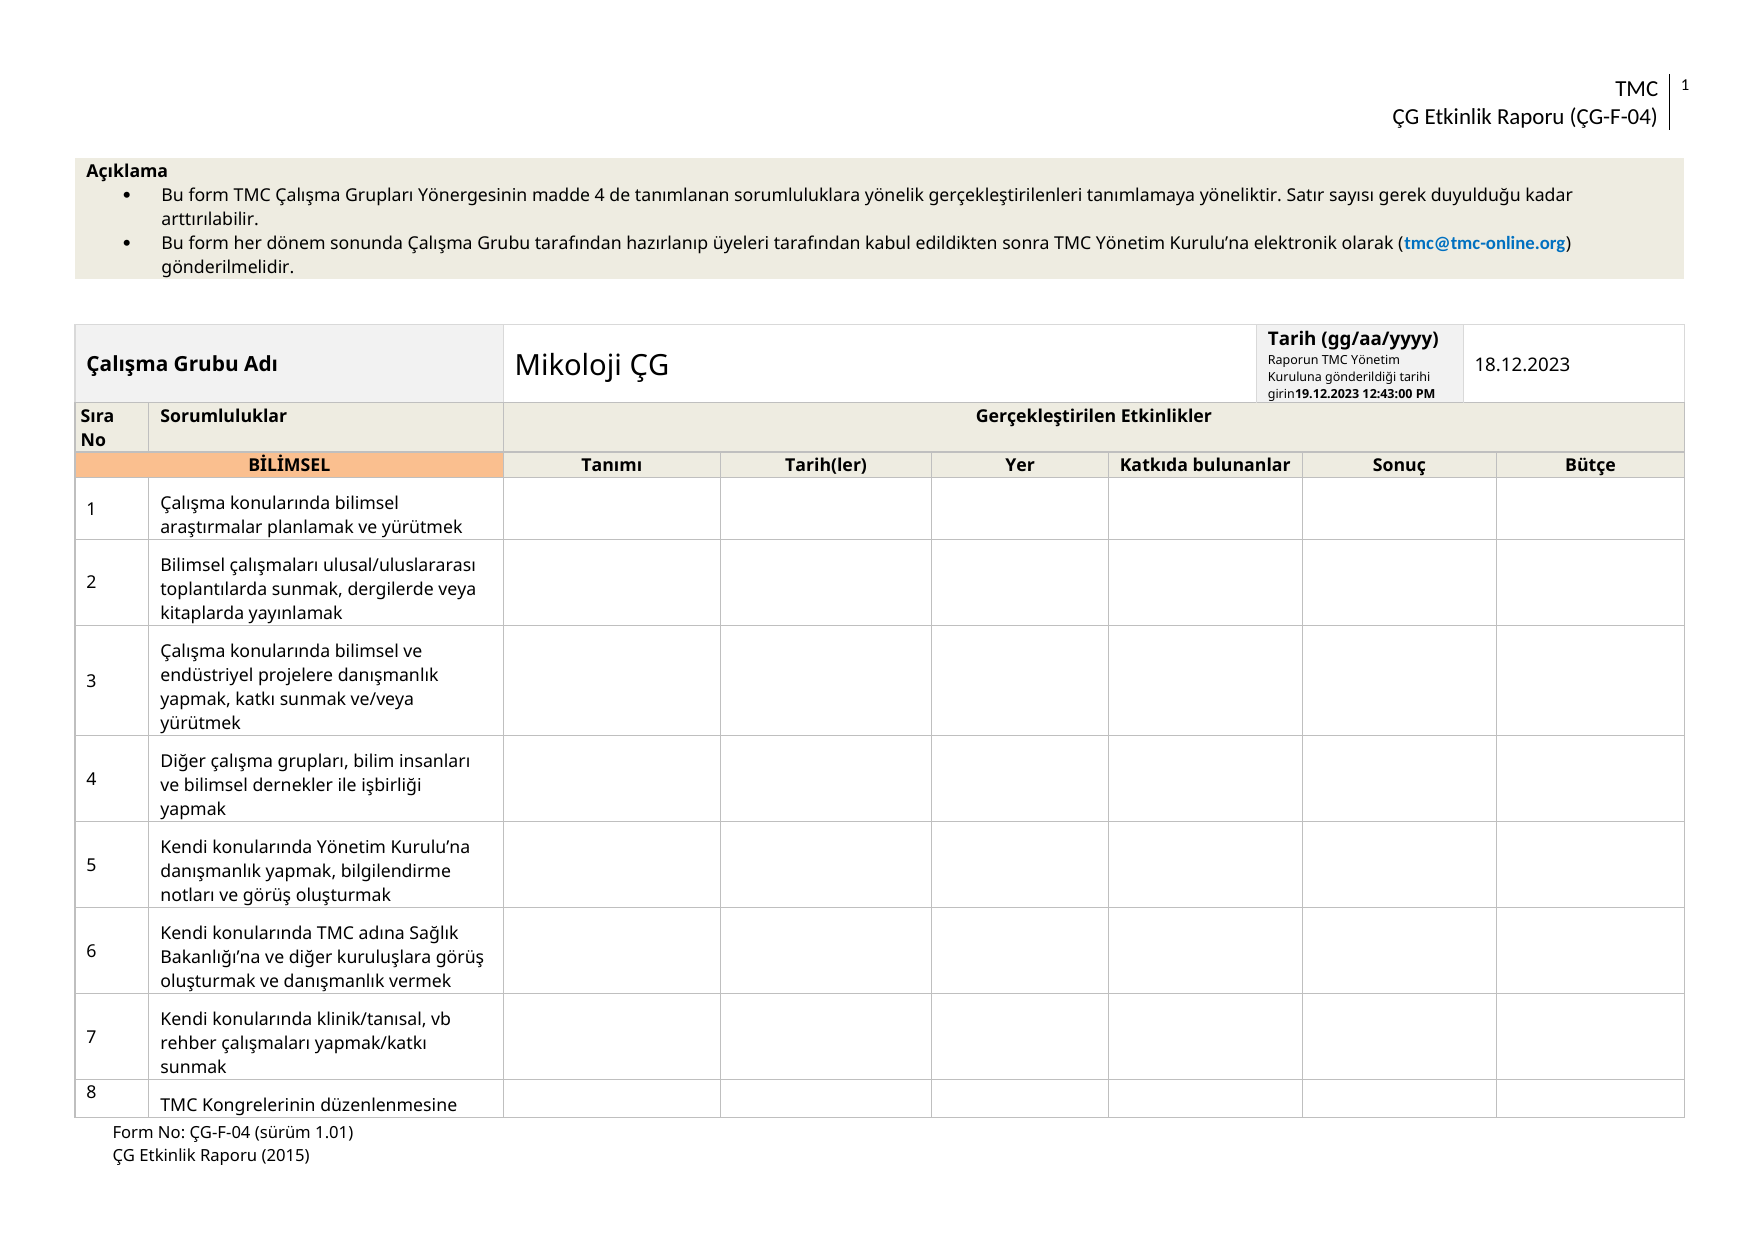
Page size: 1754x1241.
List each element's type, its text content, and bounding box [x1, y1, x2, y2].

table_cell Katkıda bulunanlar [1109, 453, 1302, 477]
table_cell Sonuç [1303, 453, 1496, 477]
table_cell [932, 540, 1108, 624]
table_cell [504, 994, 720, 1079]
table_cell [149, 1080, 503, 1117]
table_header Mikoloji ÇG [504, 325, 1256, 402]
table_cell Sorumluluklar [149, 403, 503, 451]
table_cell [721, 478, 931, 538]
table_cell [1109, 736, 1302, 821]
table_cell [504, 1080, 720, 1117]
table_cell 1 [76, 478, 148, 538]
table_cell [1303, 1080, 1496, 1117]
table_cell [504, 822, 720, 907]
table_cell 3 [76, 626, 148, 735]
table_cell [1497, 478, 1684, 538]
table_header Açıklama Bu form TMC Çalışma Grupları Yönergesinin madde 4 de tanımlanan sorumluluklara yönelik gerçekleştirilenleri tanımlamaya yöneliktir. Satır sayısı gerek duyulduğu kadar arttırılabilir. Bu form her dönem sonunda Çalışma Grubu tarafından hazırlanıp üyeleri tarafından kabul edildikten sonra TMC Yönetim Kurulu’na elektronik olarak (tmc@tmc-online.org) gönderilmelidir. [75, 158, 1684, 279]
table_cell [932, 1080, 1108, 1117]
table_cell [721, 1080, 931, 1117]
table_cell [1303, 994, 1496, 1079]
table_cell Tanımı [504, 453, 720, 477]
table_cell 8 [76, 1080, 148, 1117]
table_cell [504, 626, 720, 735]
table_cell BİLİMSEL [76, 453, 503, 477]
table_cell Bilimsel çalışmaları ulusal/uluslararası toplantılarda sunmak, dergilerde veya kitaplarda yayınlamak [149, 540, 503, 624]
table_cell [932, 626, 1108, 735]
table_cell [1303, 736, 1496, 821]
table_cell [1497, 908, 1684, 993]
table_cell [721, 736, 931, 821]
table_cell Kendi konularında TMC adına Sağlık Bakanlığı’na ve diğer kuruluşlara görüş oluşturmak ve danışmanlık vermek [149, 908, 503, 993]
table_cell [721, 822, 931, 907]
table_cell [1109, 994, 1302, 1079]
table_cell 7 [76, 994, 148, 1079]
table_header Tarih (gg/aa/yyyy) Raporun TMC Yönetim Kuruluna gönderildiği tarihi girin [1257, 325, 1463, 402]
table_cell [504, 908, 720, 993]
table_cell [504, 736, 720, 821]
table_cell [721, 994, 931, 1079]
table_cell [721, 626, 931, 735]
table_cell Kendi konularında klinik/tanısal, vb rehber çalışmaları yapmak/katkı sunmak [149, 994, 503, 1079]
table_cell [721, 540, 931, 624]
table_cell [1497, 736, 1684, 821]
table_header Çalışma Grubu Adı [76, 325, 503, 402]
table_cell Sıra No [76, 403, 148, 451]
table_cell [1303, 478, 1496, 538]
table_cell [1303, 822, 1496, 907]
table_cell Çalışma konularında bilimsel araştırmalar planlamak ve yürütmek [149, 478, 503, 538]
table_cell [1497, 540, 1684, 624]
table_cell [1109, 478, 1302, 538]
table_cell [1497, 822, 1684, 907]
table_cell [1109, 540, 1302, 624]
table_cell [932, 994, 1108, 1079]
table_cell 6 [76, 908, 148, 993]
table_cell 2 [76, 540, 148, 624]
table_cell [1497, 626, 1684, 735]
table_cell [1109, 1080, 1302, 1117]
table_cell [1303, 626, 1496, 735]
table_cell [1109, 908, 1302, 993]
table_cell Bütçe [1497, 453, 1684, 477]
table_cell [504, 540, 720, 624]
table_cell Tarih(ler) [721, 453, 931, 477]
table_cell [932, 822, 1108, 907]
table_cell [504, 478, 720, 538]
table_cell Kendi konularında Yönetim Kurulu’na danışmanlık yapmak, bilgilendirme notları ve görüş oluşturmak [149, 822, 503, 907]
table_cell [1303, 908, 1496, 993]
table_cell [1303, 540, 1496, 624]
table_cell 4 [76, 736, 148, 821]
table_cell Gerçekleştirilen Etkinlikler [504, 403, 1684, 451]
table_cell 5 [76, 822, 148, 907]
table_cell Çalışma konularında bilimsel ve endüstriyel projelere danışmanlık yapmak, katkı sunmak ve/veya yürütmek [149, 626, 503, 735]
table_cell Yer [932, 453, 1108, 477]
table_cell [932, 908, 1108, 993]
table_cell [721, 908, 931, 993]
table_cell [1497, 994, 1684, 1079]
table_cell Diğer çalışma grupları, bilim insanları ve bilimsel dernekler ile işbirliği yapmak [149, 736, 503, 821]
table_cell [932, 478, 1108, 538]
table_cell [1109, 822, 1302, 907]
table_cell [1497, 1080, 1684, 1117]
table_cell [932, 736, 1108, 821]
table_cell [1109, 626, 1302, 735]
